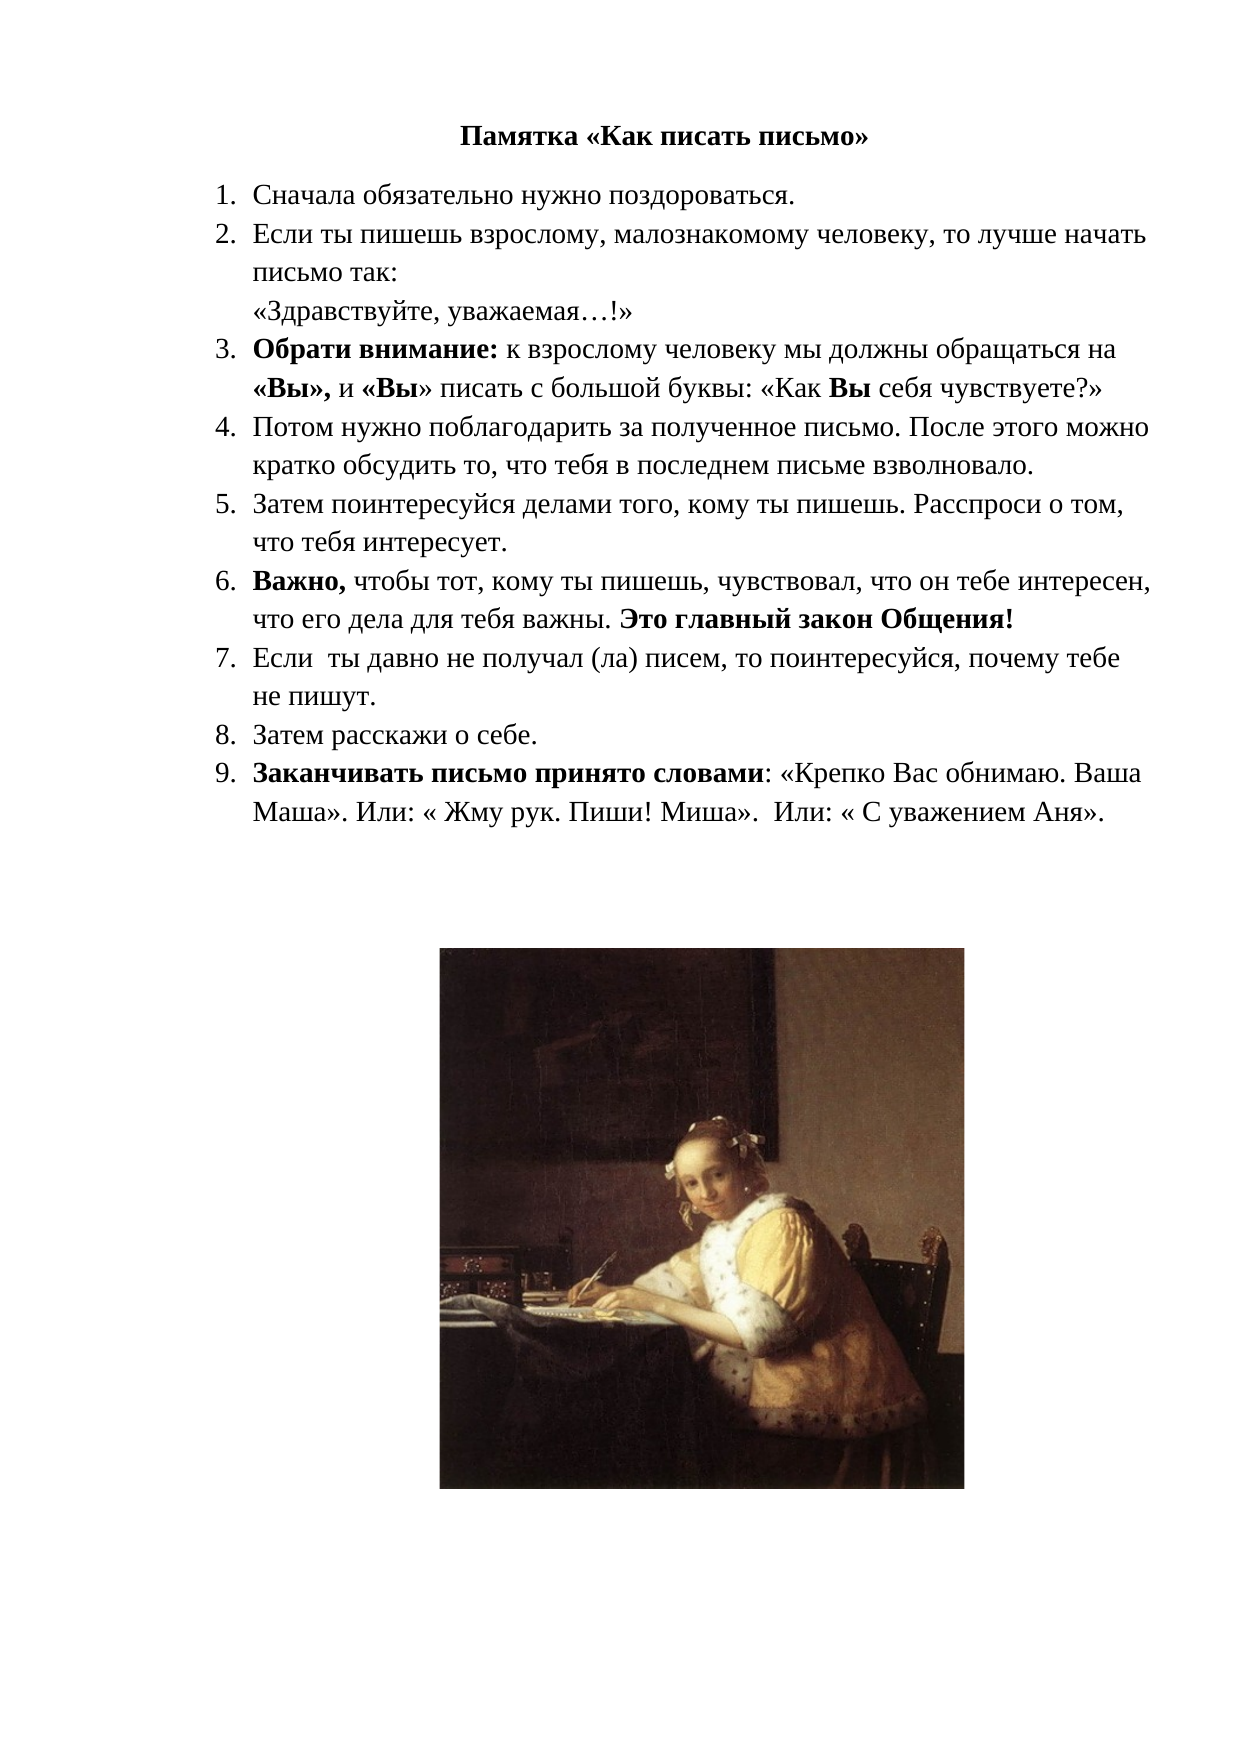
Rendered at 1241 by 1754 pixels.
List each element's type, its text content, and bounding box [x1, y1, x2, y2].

list Сначала обязательно нужно поздороваться. [215, 177, 1152, 211]
list Затем расскажи о себе. [215, 717, 1152, 751]
list Если ты давно не получал (ла) писем, то поинтересуйся, почему тебе не пишут. [215, 640, 1152, 712]
list Потом нужно поблагодарить за полученное письмо. После этого можно кратко обсудить то, что тебя в последнем письме взволновало. [215, 409, 1152, 481]
list Если ты пишешь взрослому, малознакомому человеку, то лучше начать письмо так: [215, 216, 1152, 288]
list Обрати внимание: к взрослому человеку мы должны обращаться на «Вы», и «Вы» писать с большой буквы: «Как Вы себя чувствуете?» [215, 332, 1152, 404]
list Важно, чтобы тот, кому ты пишешь, чувствовал, что он тебе интересен, что его дела для тебя важны. Это главный закон Общения! [215, 563, 1152, 635]
list Заканчивать письмо принято словами: «Крепко Вас обнимаю. Ваша Маша». Или: « Жму рук. Пиши! Миша». Или: « С уважением Аня». [215, 756, 1152, 828]
list Затем поинтересуйся делами того, кому ты пишешь. Расспроси о том, что тебя интересует. [215, 486, 1152, 558]
text Памятка «Как писать письмо» [177, 118, 1152, 152]
picture [439, 948, 965, 1489]
list «Здравствуйте, уважаемая…!» [252, 293, 1152, 327]
